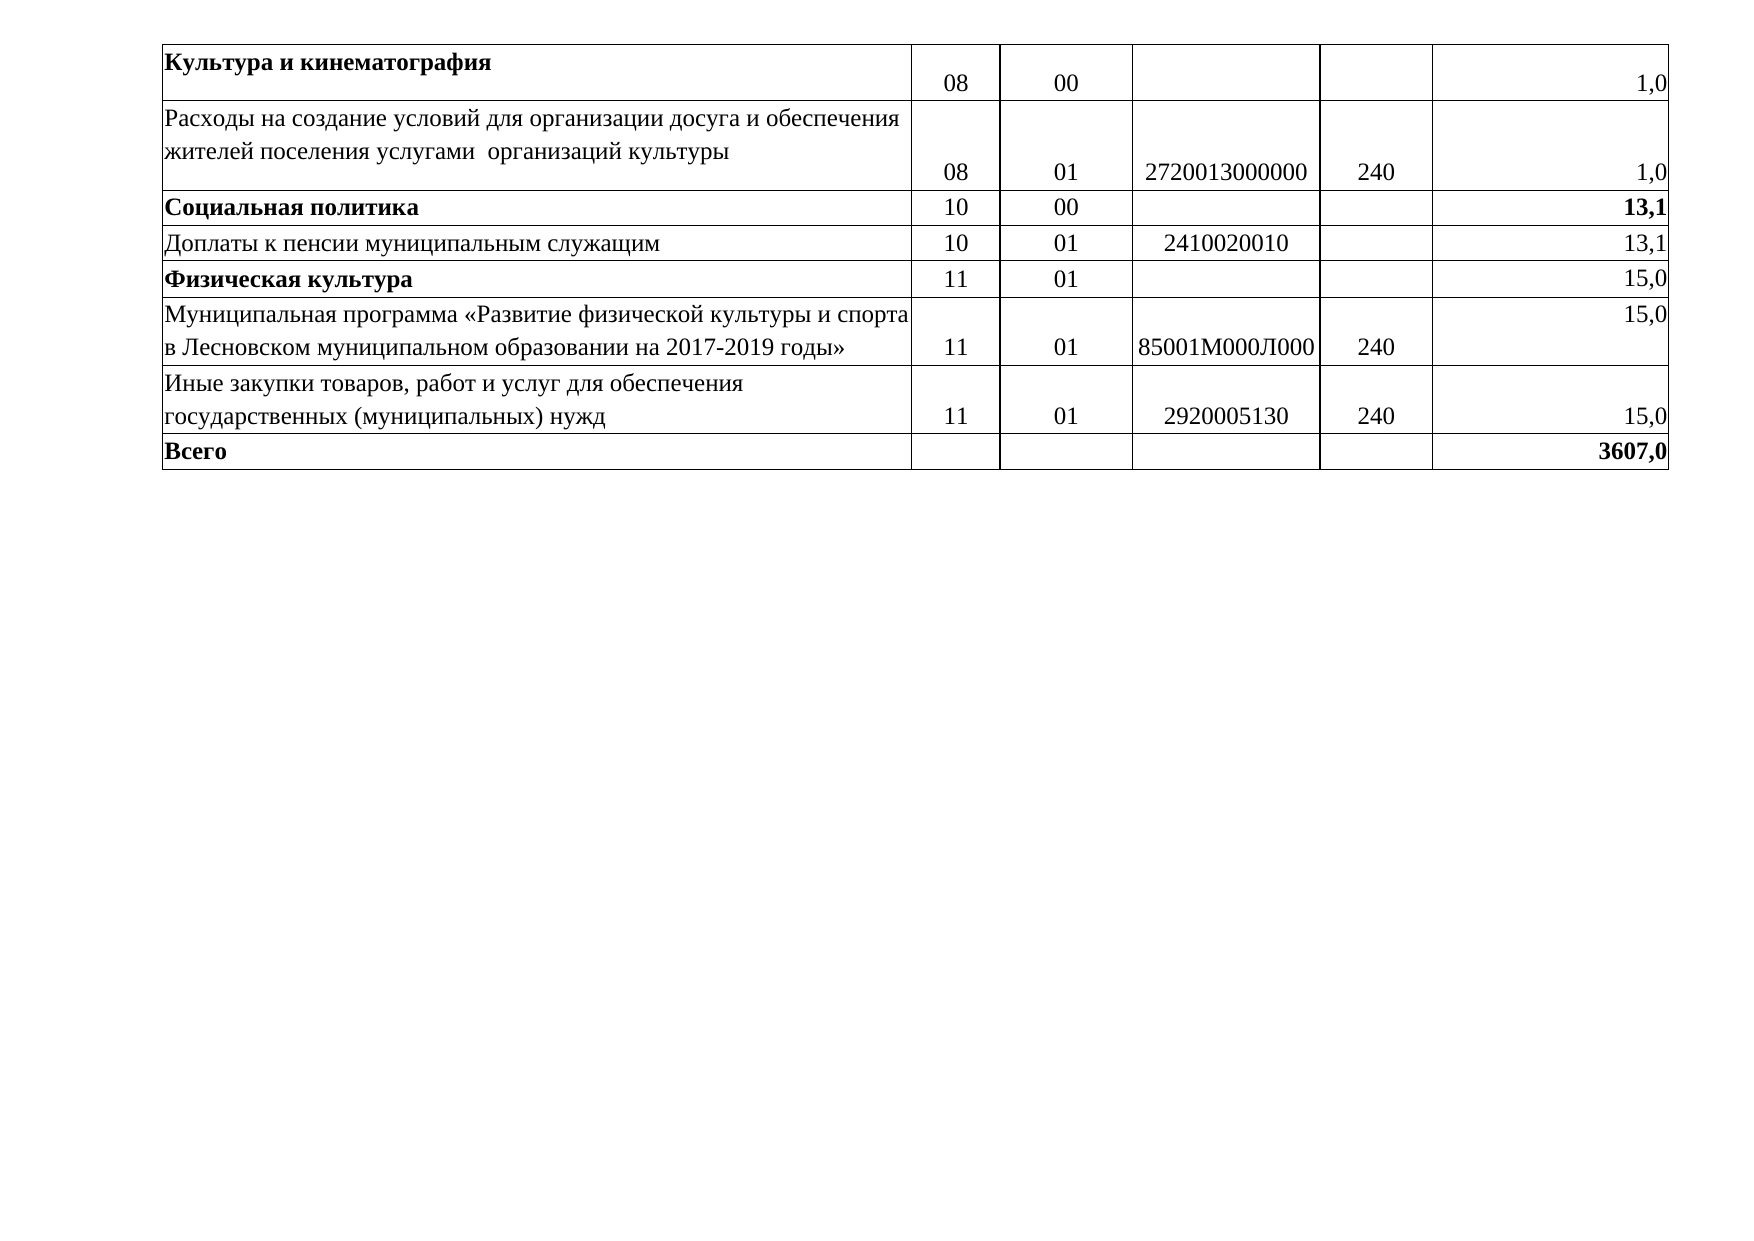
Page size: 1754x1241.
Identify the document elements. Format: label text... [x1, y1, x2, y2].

table_cell 2920005130 [1133, 366, 1319, 433]
table_cell [1133, 45, 1319, 100]
table_cell [1133, 191, 1319, 225]
table_cell 08 [912, 101, 999, 189]
table_cell [1321, 434, 1432, 469]
table_cell Расходы на создание условий для организации досуга и обеспечения жителей поселения услугами организаций культуры [163, 101, 911, 189]
table_cell [1001, 434, 1132, 469]
table_cell 2720013000000 [1133, 101, 1319, 189]
table_cell Социальная политика [163, 191, 911, 225]
table_cell 11 [912, 261, 999, 297]
table_cell 01 [1001, 366, 1132, 433]
table_cell [1133, 434, 1319, 469]
table_cell 3607,0 [1433, 434, 1668, 469]
table_cell 01 [1001, 226, 1132, 260]
table_cell 10 [912, 191, 999, 225]
table_cell 85001М000Л000 [1133, 298, 1319, 365]
table_cell 00 [1001, 191, 1132, 225]
table_cell 08 [912, 45, 999, 100]
table_cell 2410020010 [1133, 226, 1319, 260]
table_cell 11 [912, 298, 999, 365]
table_cell 13,1 [1433, 226, 1668, 260]
table_cell Иные закупки товаров, работ и услуг для обеспечения государственных (муниципальных) нужд [163, 366, 911, 433]
table_cell 01 [1001, 101, 1132, 189]
table_cell 15,0 [1433, 366, 1668, 433]
table_cell Муниципальная программа «Развитие физической культуры и спорта в Лесновском муниципальном образовании на 2017-2019 годы» [163, 298, 911, 365]
table_cell [1133, 261, 1319, 297]
table_cell 240 [1321, 298, 1432, 365]
table_cell [1321, 226, 1432, 260]
table_cell [912, 434, 999, 469]
table_cell 10 [912, 226, 999, 260]
table_cell 240 [1321, 101, 1432, 189]
table_cell Доплаты к пенсии муниципальным служащим [163, 226, 911, 260]
table_cell 1,0 [1433, 101, 1668, 189]
table_cell 00 [1001, 45, 1132, 100]
table_cell [1321, 45, 1432, 100]
table_cell 11 [912, 366, 999, 433]
table_cell Всего [163, 434, 911, 469]
table_cell Физическая культура [163, 261, 911, 297]
table_cell 15,0 [1433, 298, 1668, 365]
table_cell 1,0 [1433, 45, 1668, 100]
table_cell 15,0 [1433, 261, 1668, 297]
table_cell [1321, 191, 1432, 225]
table_cell 240 [1321, 366, 1432, 433]
table_cell 01 [1001, 261, 1132, 297]
table_cell [1321, 261, 1432, 297]
table_cell 13,1 [1433, 191, 1668, 225]
table_cell 01 [1001, 298, 1132, 365]
table_cell Культура и кинематография [163, 45, 911, 100]
